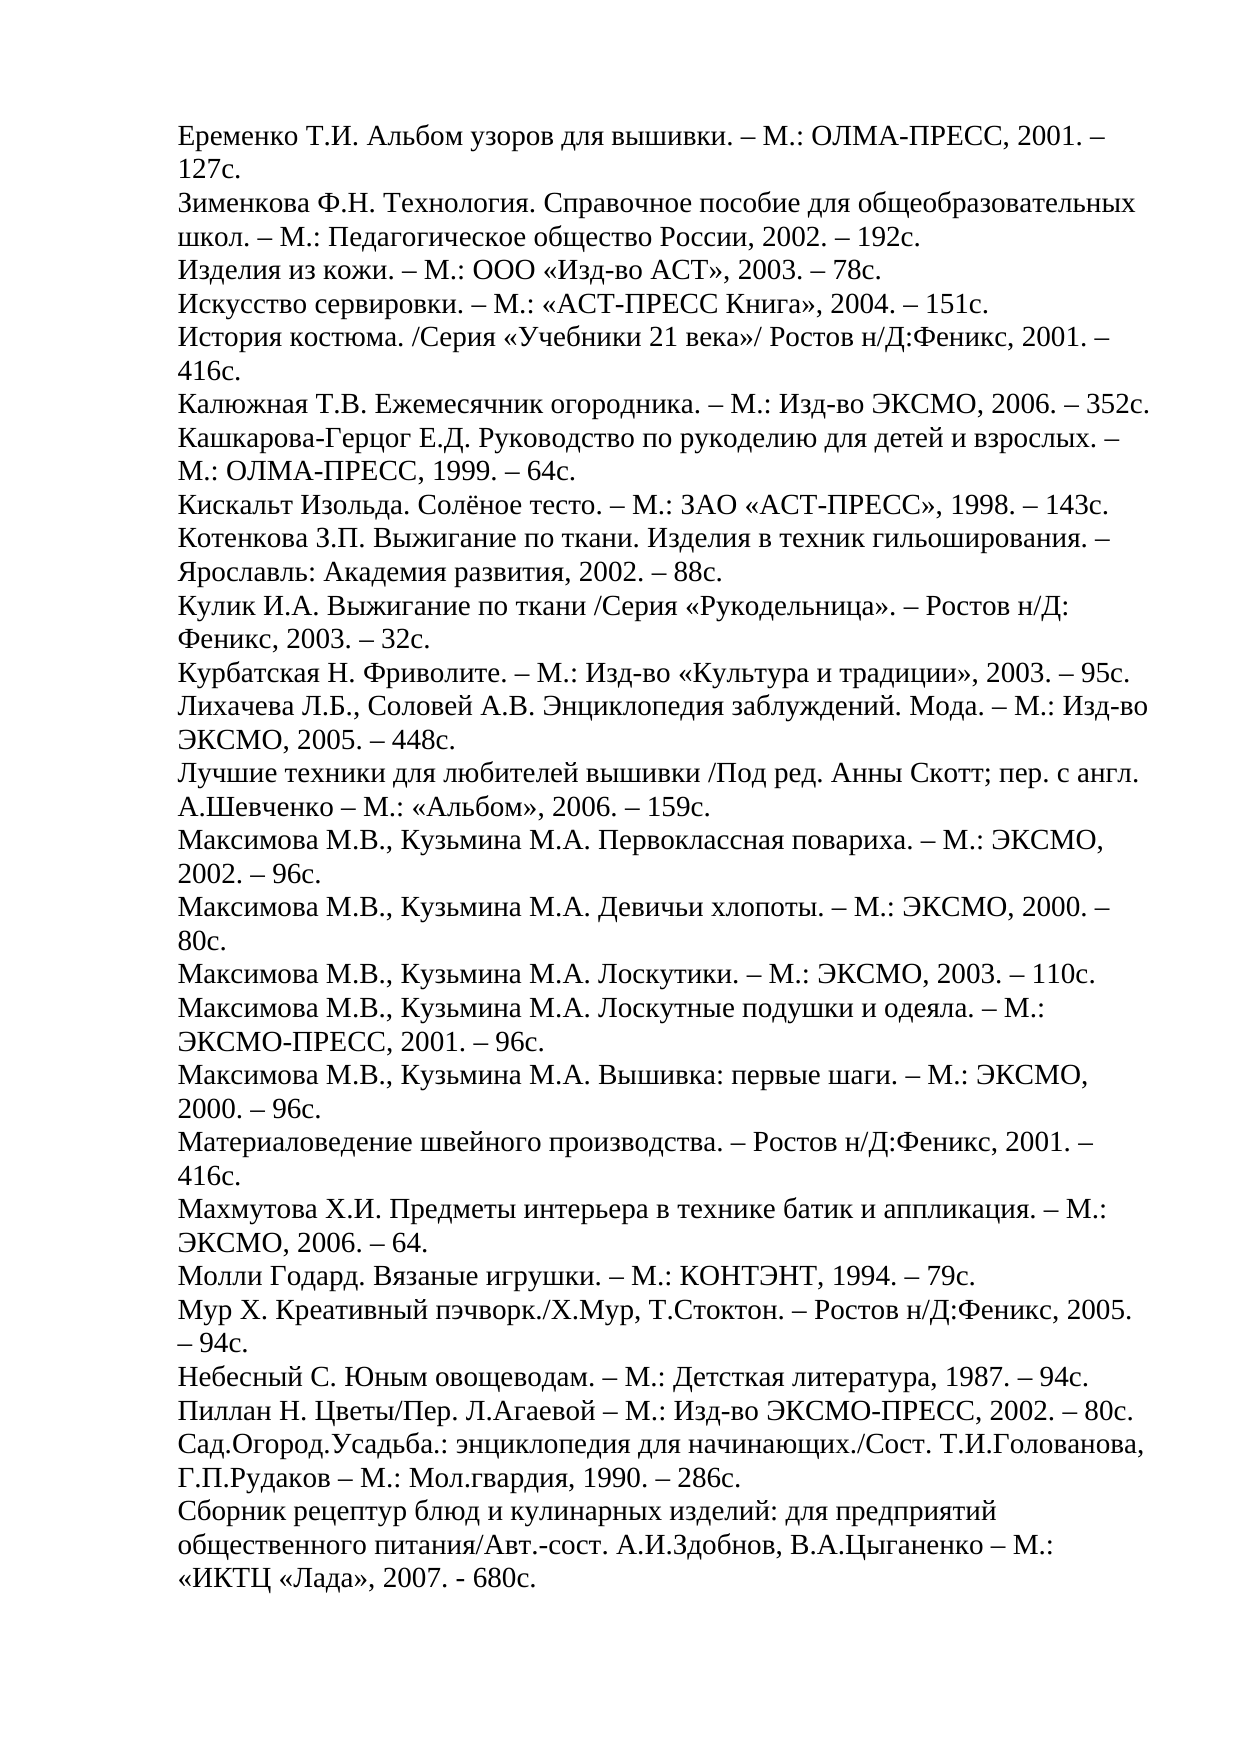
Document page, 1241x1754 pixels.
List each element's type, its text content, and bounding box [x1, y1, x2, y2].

text Курбатская Н. Фриволите. – М.: Изд-во «Культура и традиции», 2003. – 95с. [177, 655, 1152, 688]
text Кулик И.А. Выжигание по ткани /Серия «Рукодельница». – Ростов н/Д: Феникс, 2003. – 32с. [177, 588, 1152, 655]
text Лихачева Л.Б., Соловей А.В. Энциклопедия заблуждений. Мода. – М.: Изд-во ЭКСМО, 2005. – 448с. [177, 688, 1152, 755]
text Кискальт Изольда. Солёное тесто. – М.: ЗАО «АСТ-ПРЕСС», 1998. – 143с. [177, 487, 1152, 521]
text Небесный С. Юным овощеводам. – М.: Детсткая литература, 1987. – 94с. [177, 1359, 1152, 1393]
text Максимова М.В., Кузьмина М.А. Первоклассная повариха. – М.: ЭКСМО, 2002. – 96с. [177, 822, 1152, 889]
text История костюма. /Серия «Учебники 21 века»/ Ростов н/Д:Феникс, 2001. – 416с. [177, 319, 1152, 386]
text Еременко Т.И. Альбом узоров для вышивки. – М.: ОЛМА-ПРЕСС, 2001. – 127с. [177, 118, 1152, 185]
text Максимова М.В., Кузьмина М.А. Лоскутные подушки и одеяла. – М.: ЭКСМО-ПРЕСС, 2001. – 96с. [177, 990, 1152, 1057]
text Мур Х. Креативный пэчворк./Х.Мур, Т.Стоктон. – Ростов н/Д:Феникс, 2005. – 94с. [177, 1292, 1152, 1359]
text Материаловедение швейного производства. – Ростов н/Д:Феникс, 2001. – 416с. [177, 1124, 1152, 1191]
text Сборник рецептур блюд и кулинарных изделий: для предприятий общественного питания/Авт.-сост. А.И.Здобнов, В.А.Цыганенко – М.: «ИКТЦ «Лада», 2007. - 680с. [177, 1493, 1152, 1594]
text Максимова М.В., Кузьмина М.А. Вышивка: первые шаги. – М.: ЭКСМО, 2000. – 96с. [177, 1057, 1152, 1124]
text Махмутова Х.И. Предметы интерьера в технике батик и аппликация. – М.: ЭКСМО, 2006. – 64. [177, 1191, 1152, 1258]
text Кашкарова-Герцог Е.Д. Руководство по рукоделию для детей и взрослых. – М.: ОЛМА-ПРЕСС, 1999. – 64с. [177, 420, 1152, 487]
text Изделия из кожи. – М.: ООО «Изд-во АСТ», 2003. – 78с. [177, 252, 1152, 286]
text Максимова М.В., Кузьмина М.А. Девичьи хлопоты. – М.: ЭКСМО, 2000. – 80с. [177, 889, 1152, 957]
text Сад.Огород.Усадьба.: энциклопедия для начинающих./Сост. Т.И.Голованова, Г.П.Рудаков – М.: Мол.гвардия, 1990. – 286с. [177, 1426, 1152, 1493]
text Зименкова Ф.Н. Технология. Справочное пособие для общеобразовательных школ. – М.: Педагогическое общество России, 2002. – 192с. [177, 185, 1152, 252]
text Искусство сервировки. – М.: «АСТ-ПРЕСС Книга», 2004. – 151с. [177, 286, 1152, 319]
text Молли Годард. Вязаные игрушки. – М.: КОНТЭНТ, 1994. – 79с. [177, 1258, 1152, 1292]
text Лучшие техники для любителей вышивки /Под ред. Анны Скотт; пер. с англ. А.Шевченко – М.: «Альбом», 2006. – 159с. [177, 755, 1152, 822]
text Максимова М.В., Кузьмина М.А. Лоскутики. – М.: ЭКСМО, 2003. – 110с. [177, 957, 1152, 990]
text Пиллан Н. Цветы/Пер. Л.Агаевой – М.: Изд-во ЭКСМО-ПРЕСС, 2002. – 80с. [177, 1393, 1152, 1426]
text Котенкова З.П. Выжигание по ткани. Изделия в техник гильоширования. – Ярославль: Академия развития, 2002. – 88с. [177, 521, 1152, 588]
text Калюжная Т.В. Ежемесячник огородника. – М.: Изд-во ЭКСМО, 2006. – 352с. [177, 386, 1152, 420]
